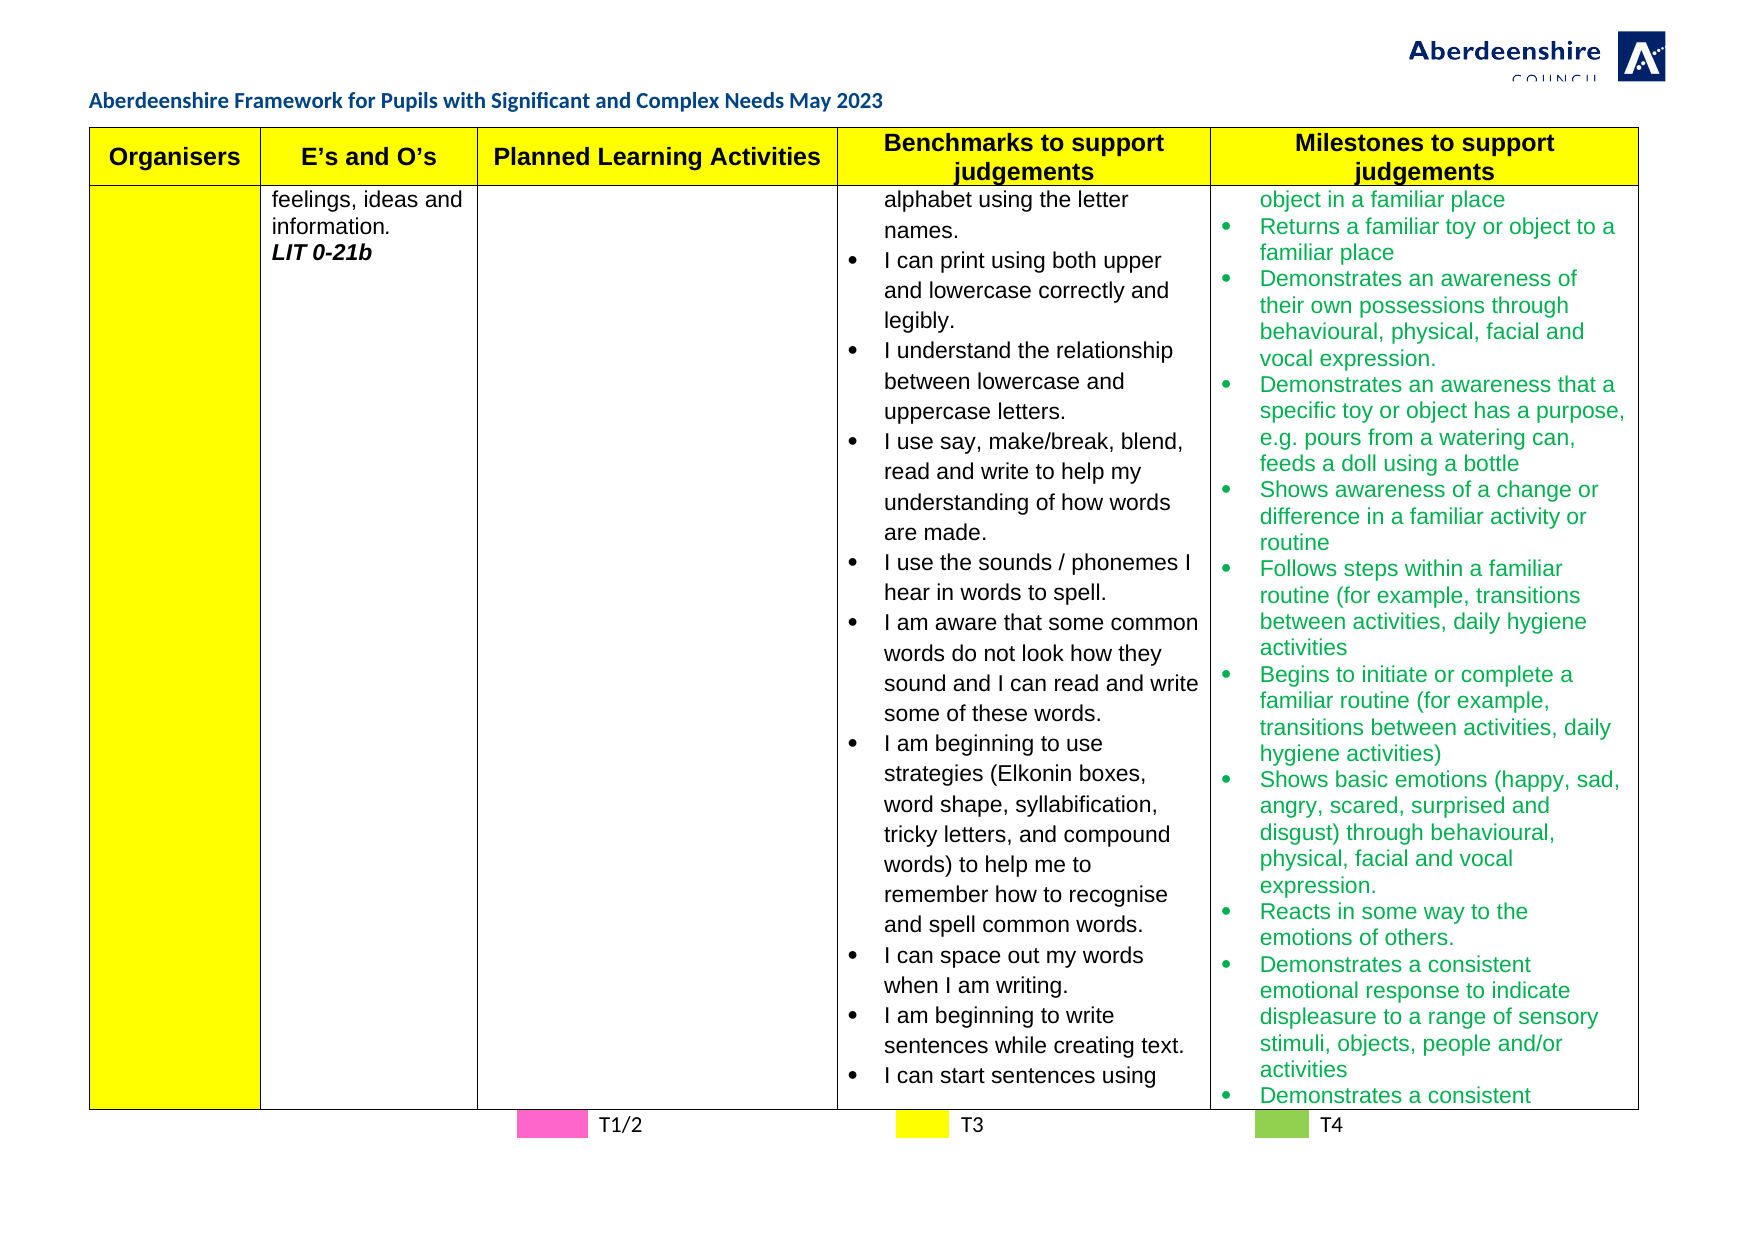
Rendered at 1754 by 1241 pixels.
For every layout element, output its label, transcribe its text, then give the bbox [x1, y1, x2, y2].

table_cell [838, 186, 1210, 1109]
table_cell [261, 186, 477, 1109]
table_cell [478, 186, 837, 1109]
table_header Planned Learning Activities [478, 128, 837, 185]
table_header E’s and O’s [261, 128, 477, 185]
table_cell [90, 186, 260, 1109]
table_header Benchmarks to support judgements [838, 128, 1210, 185]
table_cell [1211, 186, 1638, 1109]
picture [1408, 31, 1666, 82]
table_header Organisers [90, 128, 260, 185]
table_header Milestones to support judgements [1211, 128, 1638, 185]
